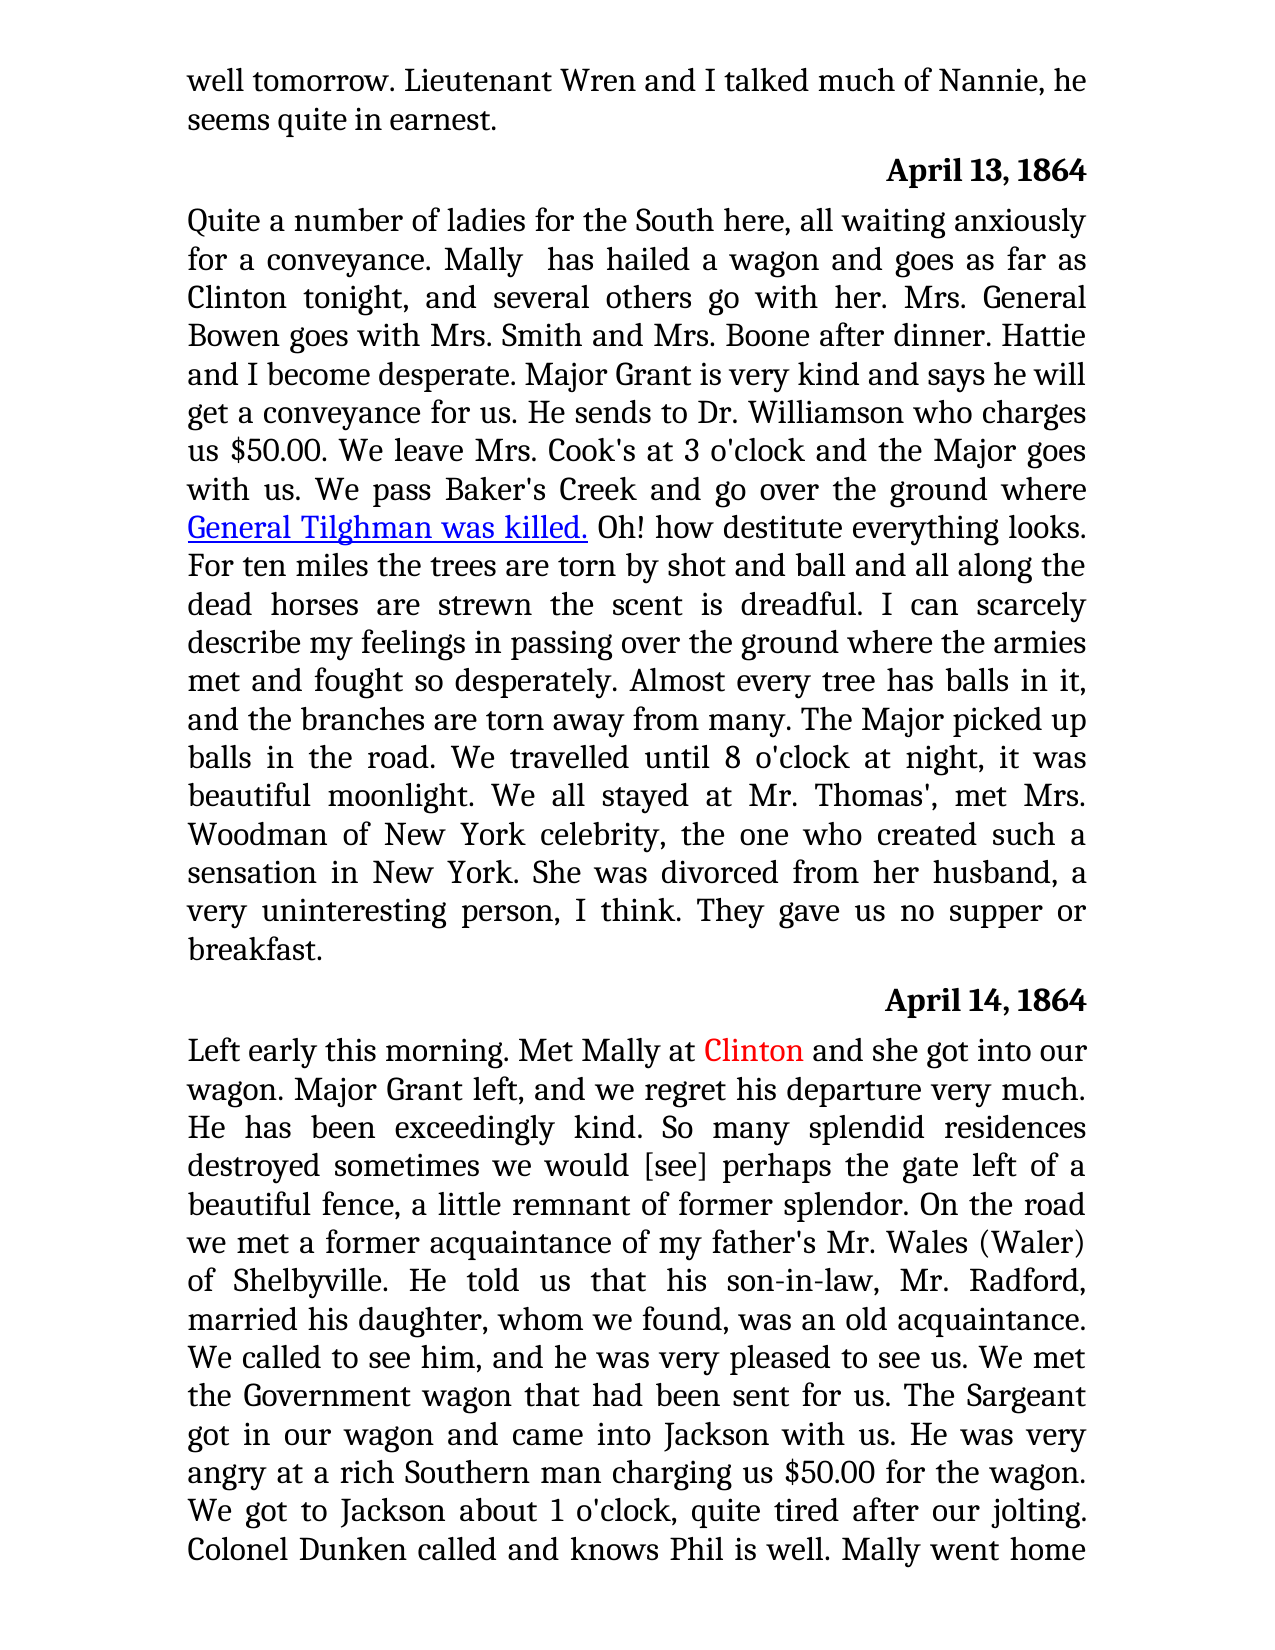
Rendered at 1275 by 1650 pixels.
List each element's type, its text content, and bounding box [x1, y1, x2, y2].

text Quite a number of ladies for the South here, all waiting anxiously for a conveyance. Mally has hailed a wagon and goes as far as Clinton tonight, and several others go with her. Mrs. General Bowen goes with Mrs. Smith and Mrs. Boone after dinner. Hattie and I become desperate. Major Grant is very kind and says he will get a conveyance for us. He sends to Dr. Williamson who charges us $50.00. We leave Mrs. Cook's at 3 o'clock and the Major goes with us. We pass Baker's Creek and go over the ground where General Tilghman was killed. Oh! how destitute everything looks. For ten miles the trees are torn by shot and ball and all along the dead horses are strewn the scent is dreadful. I can scarcely describe my feelings in passing over the ground where the armies met and fought so desperately. Almost every tree has balls in it, and the branches are torn away from many. The Major picked up balls in the road. We travelled until 8 o'clock at night, it was beautiful moonlight. We all stayed at Mr. Thomas', met Mrs. Woodman of New York celebrity, the one who created such a sensation in New York. She was divorced from her husband, a very uninteresting person, I think. They gave us no supper or breakfast. [187, 202, 1087, 968]
text April 13, 1864 [187, 151, 1087, 189]
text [187, 62, 1087, 138]
text April 14, 1864 [187, 981, 1087, 1019]
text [187, 1032, 1087, 1568]
